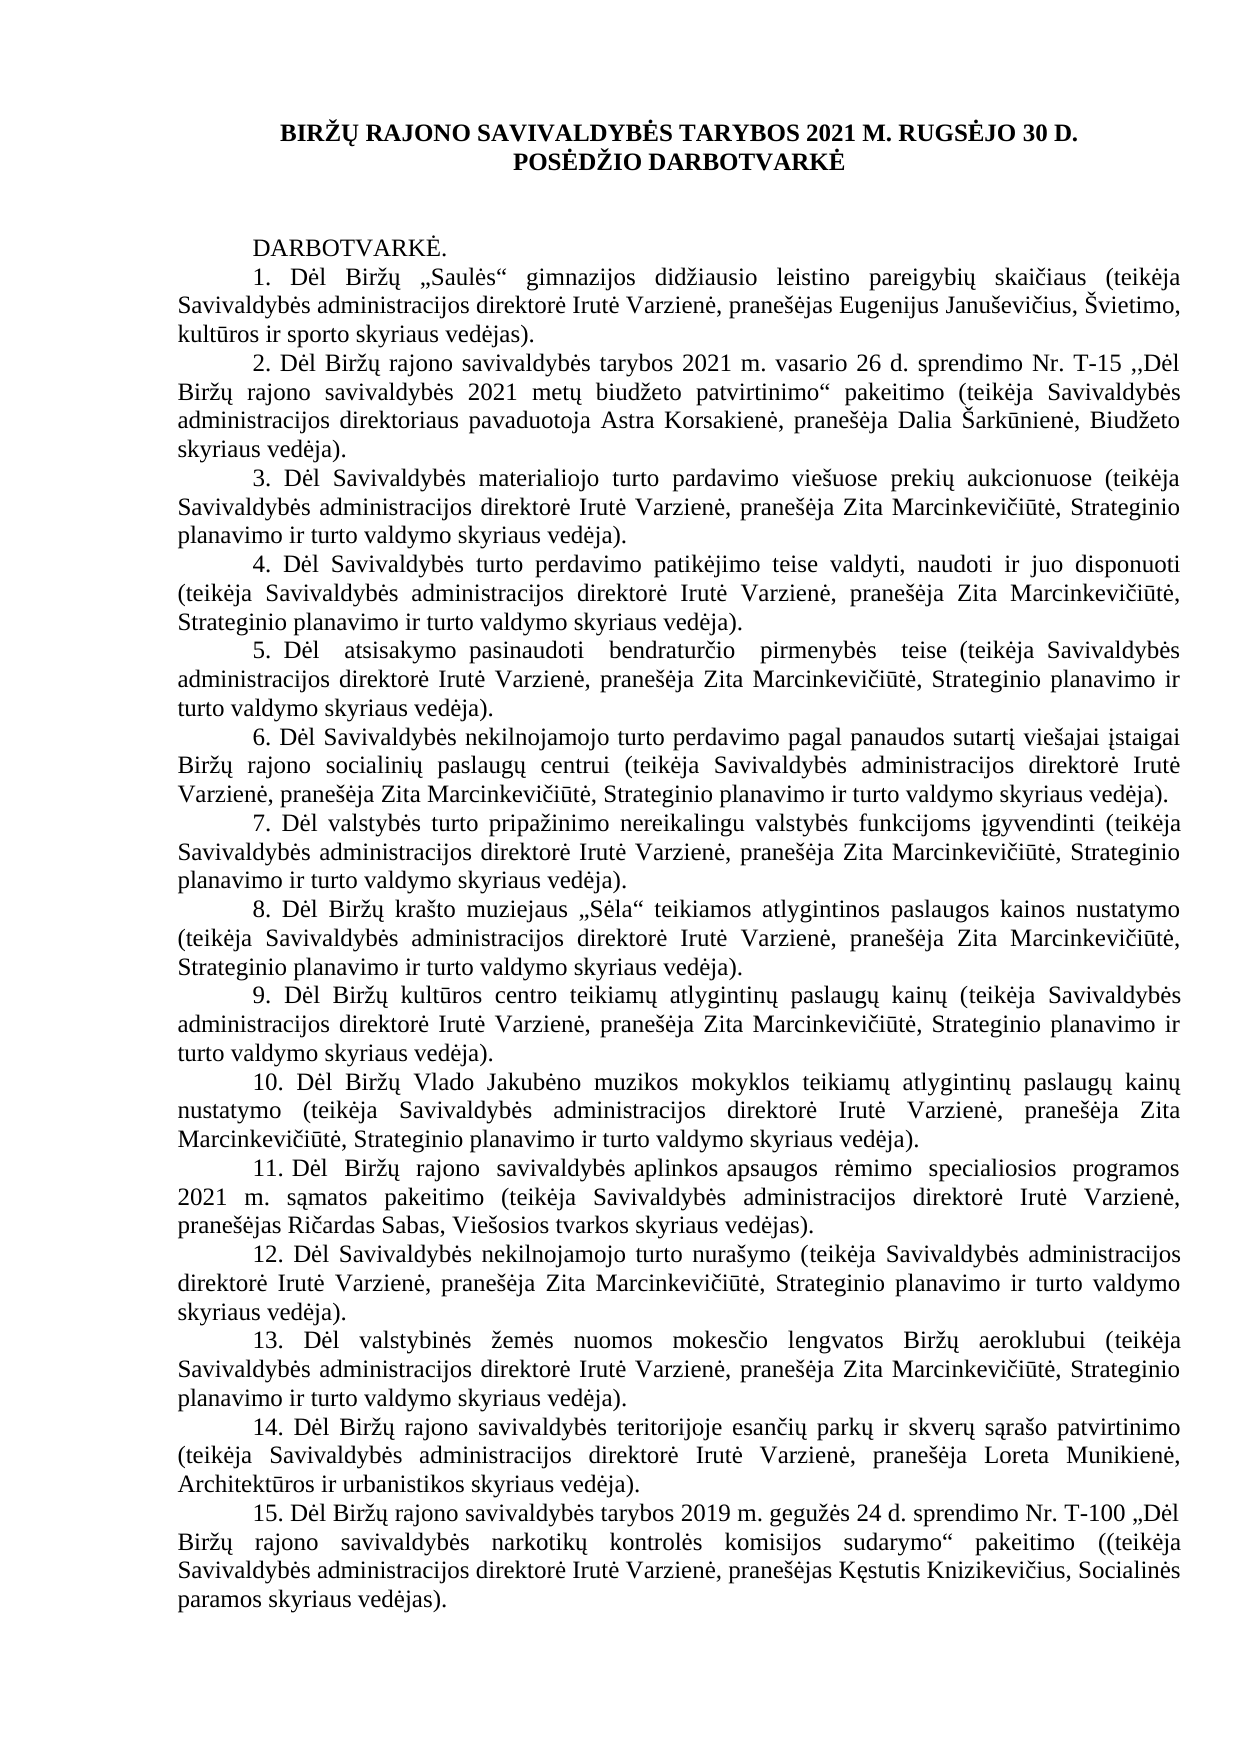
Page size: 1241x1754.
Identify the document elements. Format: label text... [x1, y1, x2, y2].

text BIRŽŲ RAJONO SAVIVALDYBĖS TARYBOS 2021 M. RUGSĖJO 30 D. [177, 118, 1181, 147]
text 1. Dėl Biržų „Saulės“ gimnazijos didžiausio leistino pareigybių skaičiaus (teikėja Savivaldybės administracijos direktorė Irutė Varzienė, pranešėjas Eugenijus Januševičius, Švietimo, kultūros ir sporto skyriaus vedėjas). [177, 262, 1181, 348]
text POSĖDŽIO DARBOTVARKĖ [177, 147, 1181, 176]
text 5. Dėl atsisakymo pasinaudoti bendraturčio pirmenybės teise (teikėja Savivaldybės administracijos direktorė Irutė Varzienė, pranešėja Zita Marcinkevičiūtė, Strateginio planavimo ir turto valdymo skyriaus vedėja). [177, 636, 1181, 722]
text 8. Dėl Biržų krašto muziejaus „Sėla“ teikiamos atlygintinos paslaugos kainos nustatymo (teikėja Savivaldybės administracijos direktorė Irutė Varzienė, pranešėja Zita Marcinkevičiūtė, Strateginio planavimo ir turto valdymo skyriaus vedėja). [177, 894, 1181, 981]
text 6. Dėl Savivaldybės nekilnojamojo turto perdavimo pagal panaudos sutartį viešajai įstaigai Biržų rajono socialinių paslaugų centrui (teikėja Savivaldybės administracijos direktorė Irutė Varzienė, pranešėja Zita Marcinkevičiūtė, Strateginio planavimo ir turto valdymo skyriaus vedėja). [177, 722, 1181, 808]
text 14. Dėl Biržų rajono savivaldybės teritorijoje esančių parkų ir skverų sąrašo patvirtinimo (teikėja Savivaldybės administracijos direktorė Irutė Varzienė, pranešėja Loreta Munikienė, Architektūros ir urbanistikos skyriaus vedėja). [177, 1412, 1181, 1498]
text 11. Dėl Biržų rajono savivaldybės aplinkos apsaugos rėmimo specialiosios programos 2021 m. sąmatos pakeitimo (teikėja Savivaldybės administracijos direktorė Irutė Varzienė, pranešėjas Ričardas Sabas, Viešosios tvarkos skyriaus vedėjas). [177, 1153, 1181, 1239]
text 13. Dėl valstybinės žemės nuomos mokesčio lengvatos Biržų aeroklubui (teikėja Savivaldybės administracijos direktorė Irutė Varzienė, pranešėja Zita Marcinkevičiūtė, Strateginio planavimo ir turto valdymo skyriaus vedėja). [177, 1326, 1181, 1412]
text 2. Dėl Biržų rajono savivaldybės tarybos 2021 m. vasario 26 d. sprendimo Nr. T-15 ,,Dėl Biržų rajono savivaldybės 2021 metų biudžeto patvirtinimo“ pakeitimo (teikėja Savivaldybės administracijos direktoriaus pavaduotoja Astra Korsakienė, pranešėja Dalia Šarkūnienė, Biudžeto skyriaus vedėja). [177, 348, 1181, 463]
text 3. Dėl Savivaldybės materialiojo turto pardavimo viešuose prekių aukcionuose (teikėja Savivaldybės administracijos direktorė Irutė Varzienė, pranešėja Zita Marcinkevičiūtė, Strateginio planavimo ir turto valdymo skyriaus vedėja). [177, 463, 1181, 549]
text 15. Dėl Biržų rajono savivaldybės tarybos 2019 m. gegužės 24 d. sprendimo Nr. T-100 „Dėl Biržų rajono savivaldybės narkotikų kontrolės komisijos sudarymo“ pakeitimo ((teikėja Savivaldybės administracijos direktorė Irutė Varzienė, pranešėjas Kęstutis Knizikevičius, Socialinės paramos skyriaus vedėjas). [177, 1498, 1181, 1613]
text 4. Dėl Savivaldybės turto perdavimo patikėjimo teise valdyti, naudoti ir juo disponuoti (teikėja Savivaldybės administracijos direktorė Irutė Varzienė, pranešėja Zita Marcinkevičiūtė, Strateginio planavimo ir turto valdymo skyriaus vedėja). [177, 549, 1181, 636]
text 10. Dėl Biržų Vlado Jakubėno muzikos mokyklos teikiamų atlygintinų paslaugų kainų nustatymo (teikėja Savivaldybės administracijos direktorė Irutė Varzienė, pranešėja Zita Marcinkevičiūtė, Strateginio planavimo ir turto valdymo skyriaus vedėja). [177, 1067, 1181, 1153]
text 7. Dėl valstybės turto pripažinimo nereikalingu valstybės funkcijoms įgyvendinti (teikėja Savivaldybės administracijos direktorė Irutė Varzienė, pranešėja Zita Marcinkevičiūtė, Strateginio planavimo ir turto valdymo skyriaus vedėja). [177, 808, 1181, 894]
text 9. Dėl Biržų kultūros centro teikiamų atlygintinų paslaugų kainų (teikėja Savivaldybės administracijos direktorė Irutė Varzienė, pranešėja Zita Marcinkevičiūtė, Strateginio planavimo ir turto valdymo skyriaus vedėja). [177, 981, 1181, 1067]
text DARBOTVARKĖ. [177, 233, 1181, 262]
text 12. Dėl Savivaldybės nekilnojamojo turto nurašymo (teikėja Savivaldybės administracijos direktorė Irutė Varzienė, pranešėja Zita Marcinkevičiūtė, Strateginio planavimo ir turto valdymo skyriaus vedėja). [177, 1239, 1181, 1326]
